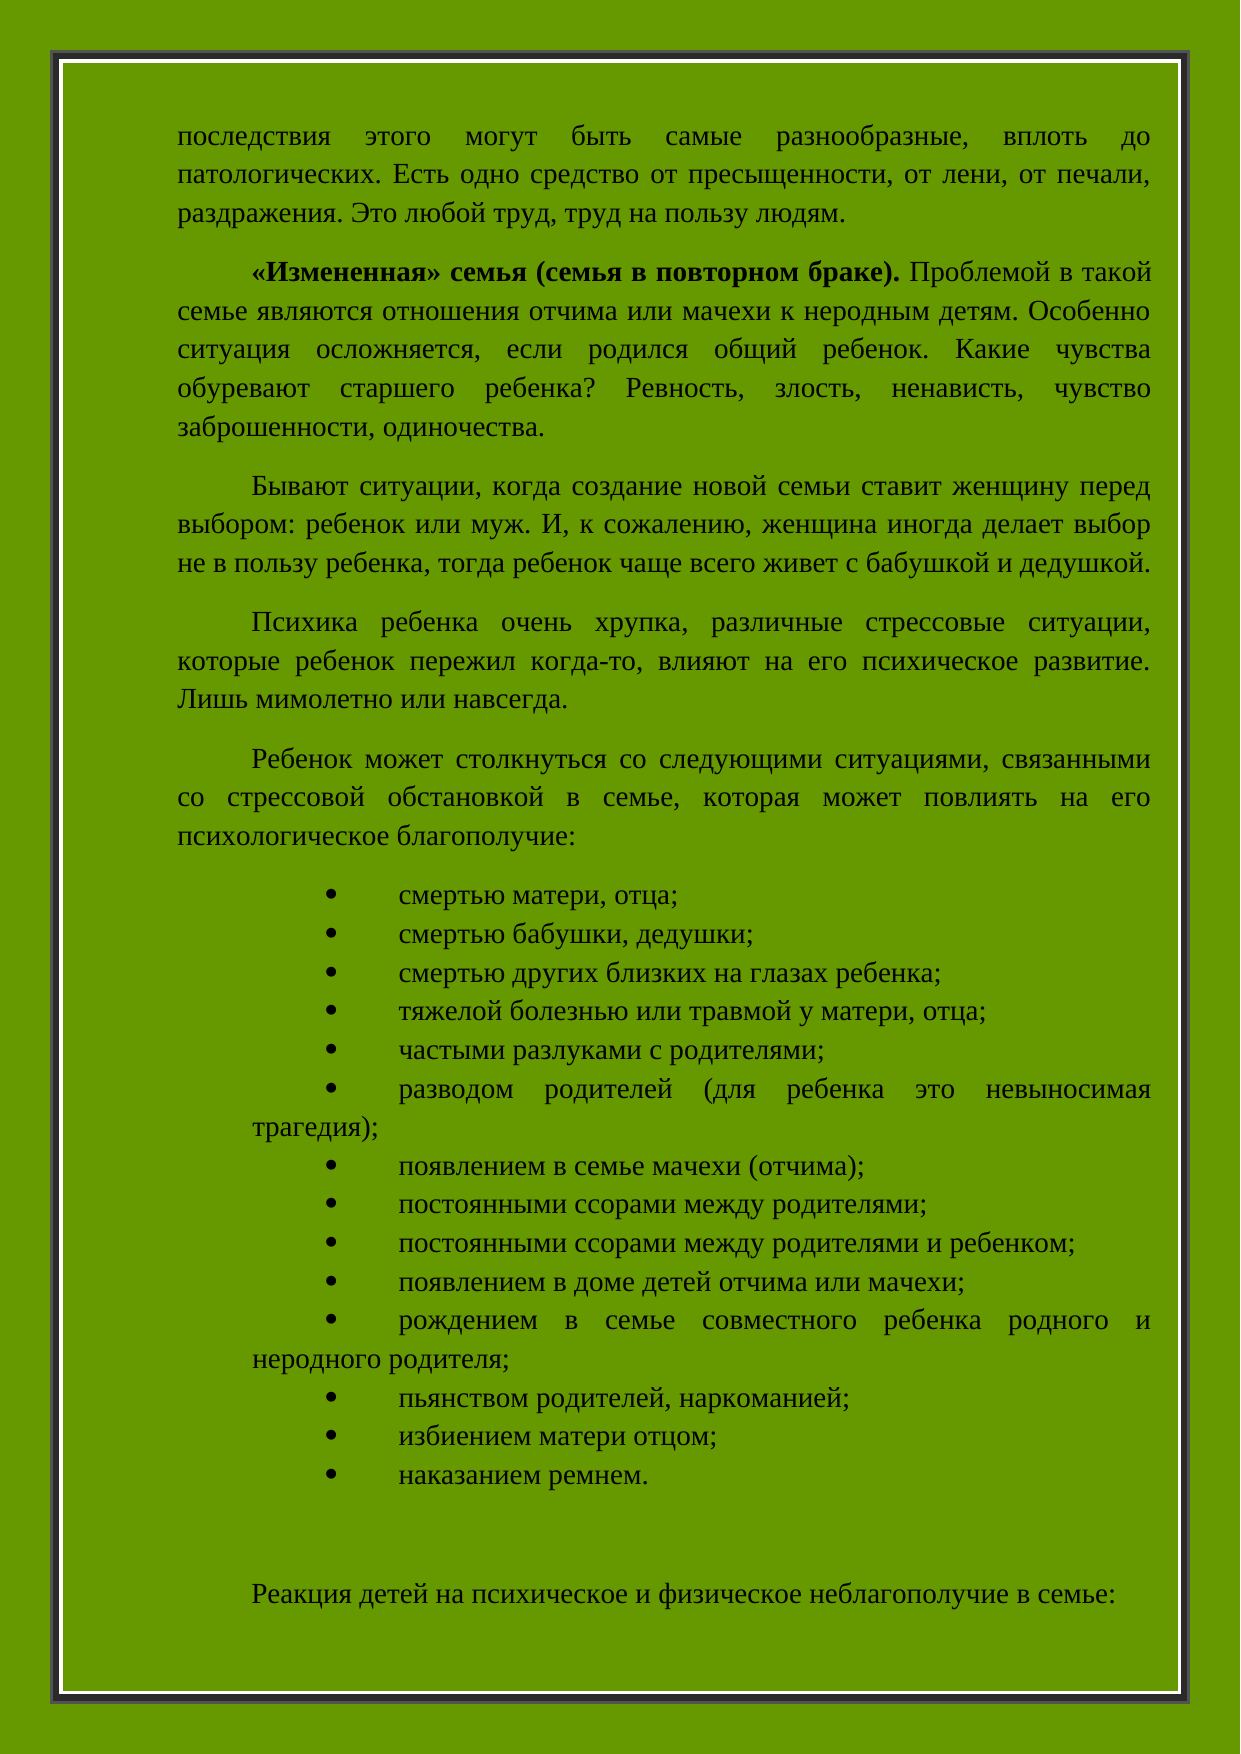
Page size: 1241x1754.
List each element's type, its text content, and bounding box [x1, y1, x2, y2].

list постоянными ссорами между родителями; [252, 1187, 1152, 1220]
text Бывают ситуации, когда создание новой семьи ставит женщину перед выбором: ребенок или муж. И, к сожалению, женщина иногда делает выбор не в пользу ребенка, тогда ребенок чаще всего живет с бабушкой и дедушкой. [177, 468, 1152, 579]
list появлением в доме детей отчима или мачехи; [252, 1264, 1152, 1297]
list частыми разлуками с родителями; [252, 1032, 1152, 1066]
list пьянством родителей, наркоманией; [252, 1380, 1152, 1413]
list избиением матери отцом; [252, 1418, 1152, 1452]
list появлением в семье мачехи (отчима); [252, 1148, 1152, 1182]
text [177, 118, 1152, 229]
list смертью бабушки, дедушки; [252, 916, 1152, 950]
list постоянными ссорами между родителями и ребенком; [252, 1225, 1152, 1259]
list смертью других близких на глазах ребенка; [252, 955, 1152, 988]
text Ребенок может столкнуться со следующими ситуациями, связанными со стрессовой обстановкой в семье, которая может повлиять на его психологическое благополучие: [177, 741, 1152, 852]
text Реакция детей на психическое и физическое неблагополучие в семье: [177, 1576, 1152, 1609]
list смертью матери, отца; [252, 877, 1152, 911]
list рождением в семье совместного ребенка родного и неродного родителя; [252, 1302, 1152, 1375]
list тяжелой болезнью или травмой у матери, отца; [252, 993, 1152, 1027]
list разводом родителей (для ребенка это невыносимая трагедия); [252, 1071, 1152, 1143]
text Психика ребенка очень хрупка, различные стрессовые ситуации, которые ребенок пережил когда-то, влияют на его психическое развитие. Лишь мимолетно или навсегда. [177, 604, 1152, 715]
list наказанием ремнем. [252, 1457, 1152, 1491]
text «Измененная» семья (семья в повторном браке). Проблемой в такой семье являются отношения отчима или мачехи к неродным детям. Особенно ситуация осложняется, если родился общий ребенок. Какие чувства обуревают старшего ребенка? Ревность, злость, ненависть, чувство заброшенности, одиночества. [177, 254, 1152, 442]
